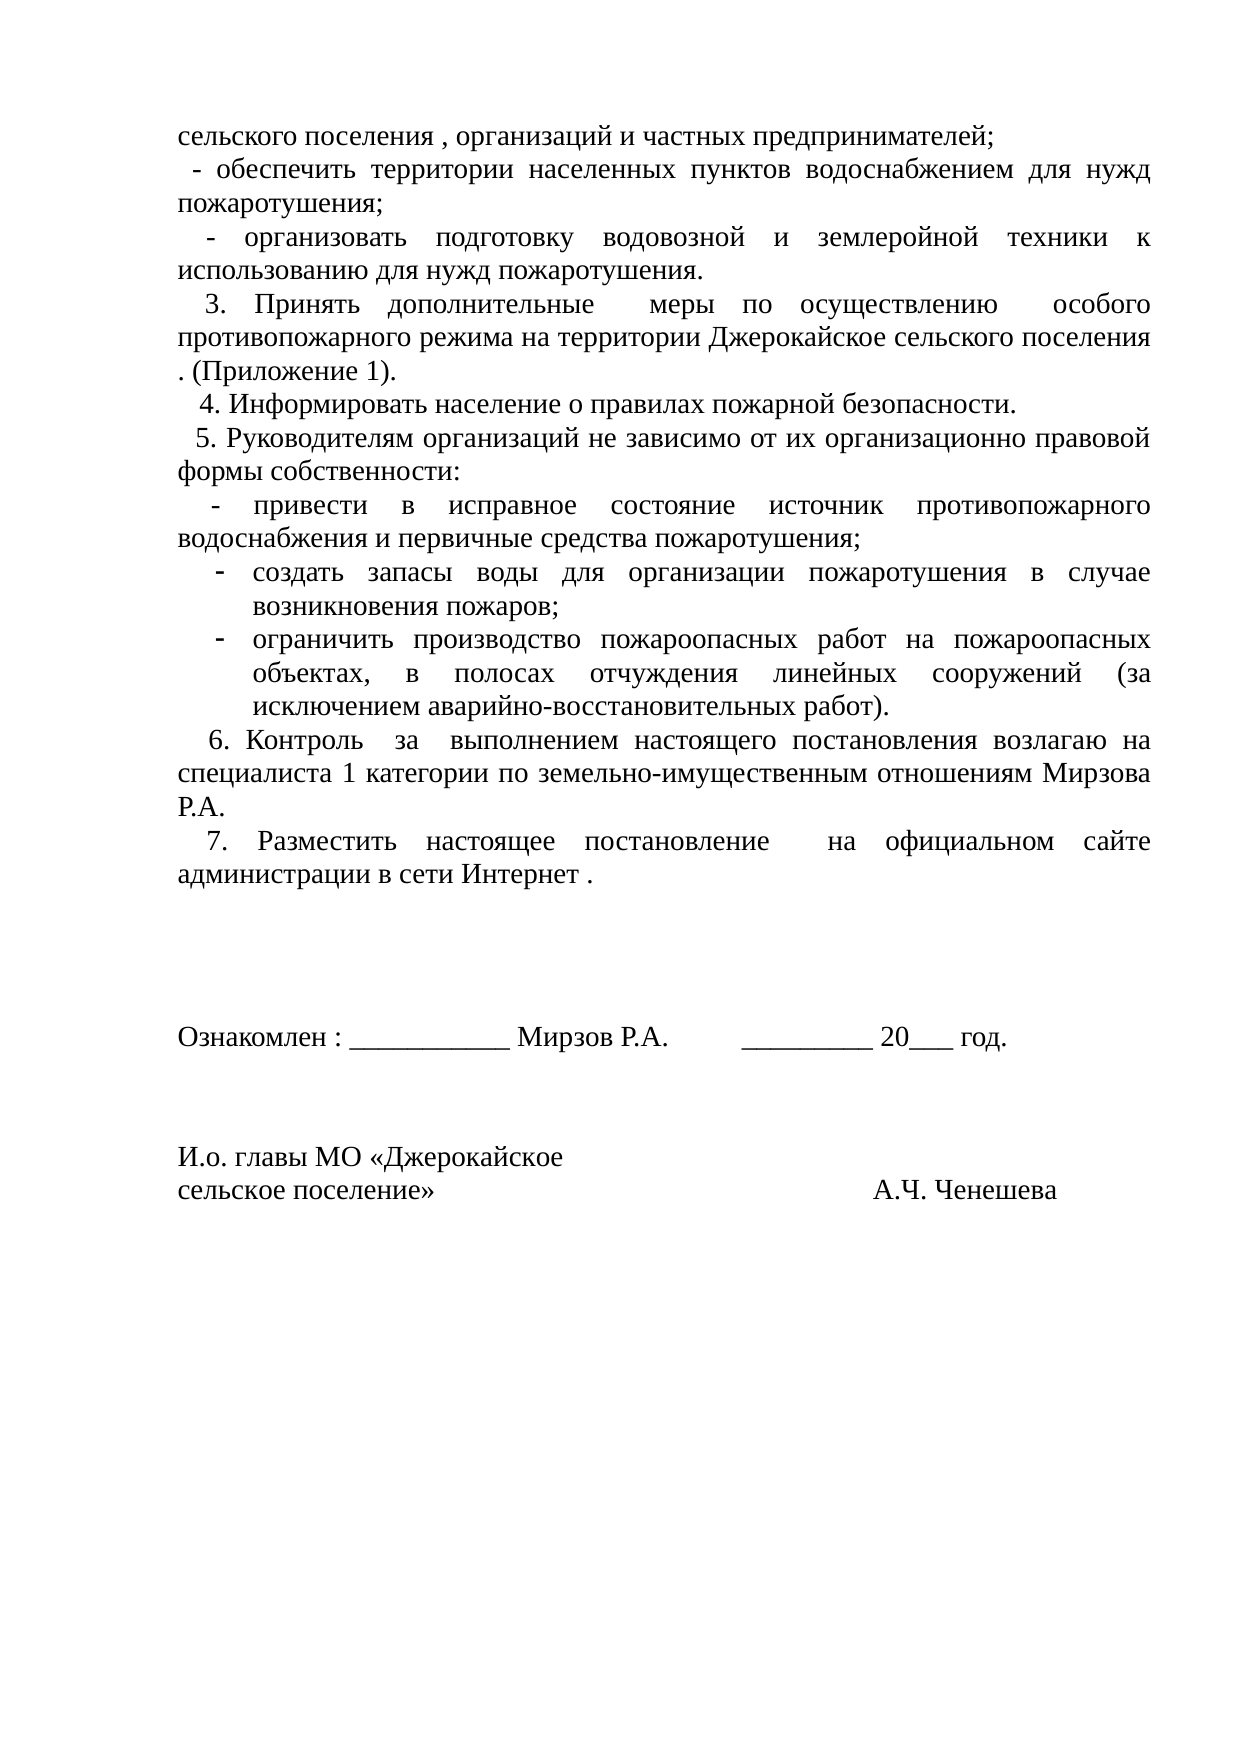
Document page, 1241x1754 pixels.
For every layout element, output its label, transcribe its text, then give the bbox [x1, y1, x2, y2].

text сельское поселение» А.Ч. Ченешева [177, 1172, 1122, 1206]
text 7. Разместить настоящее постановление на официальном сайте администрации в сети Интернет . [177, 823, 1152, 890]
list создать запасы воды для организации пожаротушения в случае возникновения пожаров; [215, 554, 1152, 621]
text Ознакомлен : ___________ Мирзов Р.А. _________ 20___ год. [177, 1019, 1152, 1053]
text 6. Контроль за выполнением настоящего постановления возлагаю на специалиста 1 категории по земельно-имущественным отношениям Мирзова Р.А. [177, 722, 1152, 823]
list ограничить производство пожароопасных работ на пожароопасных объектах, в полосах отчуждения линейных сооружений (за исключением аварийно-восстановительных работ). [215, 621, 1152, 722]
text 4. Информировать население о правилах пожарной безопасности. [177, 386, 1152, 420]
text И.о. главы МО «Джерокайское [177, 1139, 1122, 1172]
text - привести в исправное состояние источник противопожарного водоснабжения и первичные средства пожаротушения; [177, 487, 1152, 554]
text 3. Принять дополнительные меры по осуществлению особого противопожарного режима на территории Джерокайское сельского поселения . (Приложение 1). [177, 286, 1152, 386]
text - обеспечить территории населенных пунктов водоснабжением для нужд пожаротушения; [177, 152, 1152, 219]
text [177, 118, 1152, 152]
text 5. Руководителям организаций не зависимо от их организационно правовой формы собственности: [177, 420, 1152, 487]
text - организовать подготовку водовозной и землеройной техники к использованию для нужд пожаротушения. [177, 219, 1152, 286]
